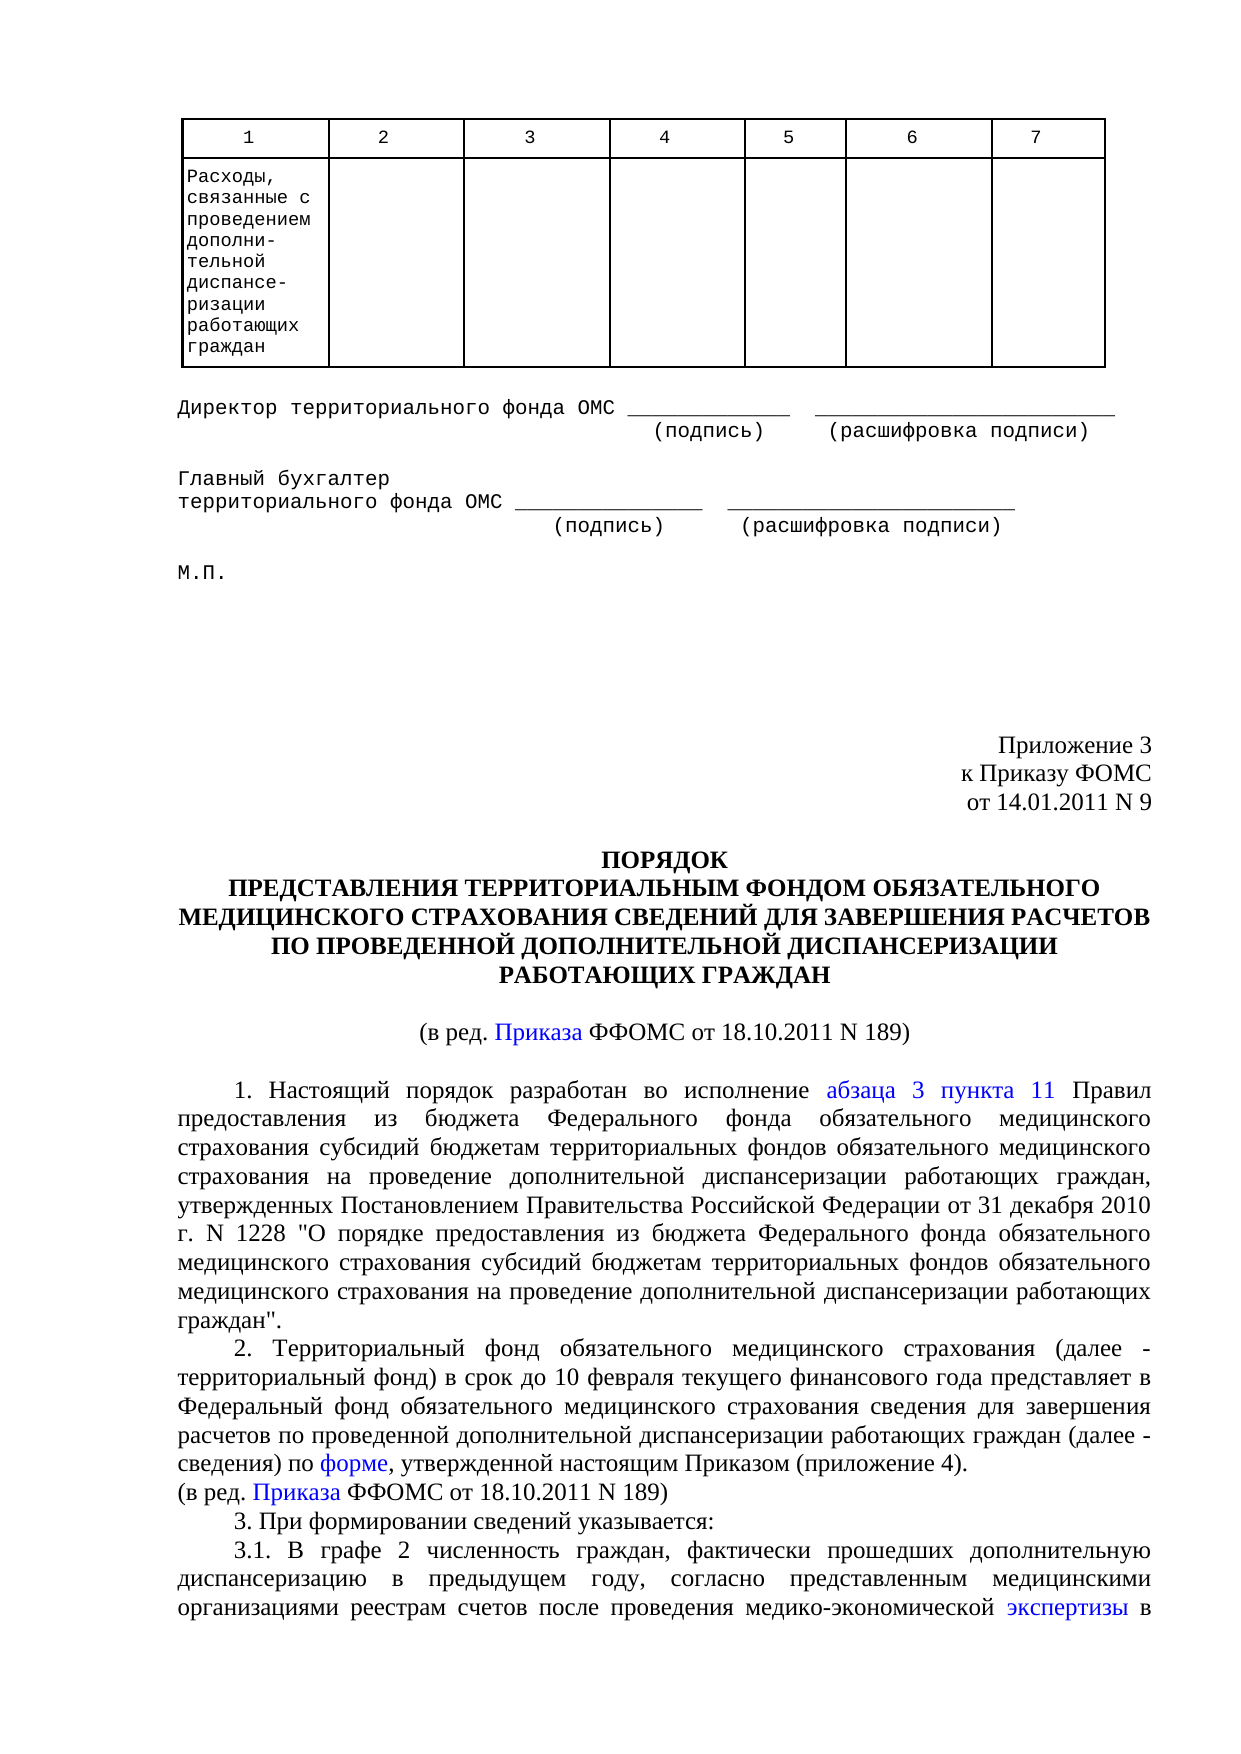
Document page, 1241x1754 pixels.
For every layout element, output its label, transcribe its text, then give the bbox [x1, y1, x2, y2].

table_cell 7 [993, 120, 1104, 157]
table_cell 4 [611, 120, 744, 157]
table_cell 1 [184, 120, 328, 157]
table_cell 6 [847, 120, 991, 157]
text (в ред. Приказа ФФОМС от 18.10.2011 N 189) [177, 1017, 1152, 1046]
table_cell [611, 159, 744, 366]
text Главный бухгалтер [177, 468, 1152, 491]
table_cell 5 [746, 120, 845, 157]
table_cell 3 [465, 120, 609, 157]
text к Приказу ФОМС [177, 758, 1152, 787]
text от 14.01.2011 N 9 [177, 787, 1152, 816]
text М.П. [177, 562, 1152, 586]
table_cell Расходы, связанные с проведением дополни- тельной диспансе- ризации работающих граждан [184, 159, 328, 366]
text 1. Настоящий порядок разработан во исполнение абзаца 3 пункта 11 Правил предоставления из бюджета Федерального фонда обязательного медицинского страхования субсидий бюджетам территориальных фондов обязательного медицинского страхования на проведение дополнительной диспансеризации работающих граждан, утвержденных Постановлением Правительства Российской Федерации от 31 декабря 2010 г. N 1228 "О порядке предоставления из бюджета Федерального фонда обязательного медицинского страхования субсидий бюджетам территориальных фондов обязательного медицинского страхования на проведение дополнительной диспансеризации работающих граждан". [177, 1075, 1152, 1333]
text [177, 1535, 1152, 1621]
text Директор территориального фонда ОМС _____________ ________________________ [177, 397, 1152, 421]
text территориального фонда ОМС _______________ _______________________ [177, 491, 1152, 515]
text ПОРЯДОК [177, 845, 1152, 873]
text (в ред. Приказа ФФОМС от 18.10.2011 N 189) [177, 1477, 1152, 1506]
table_cell [993, 159, 1104, 366]
text РАБОТАЮЩИХ ГРАЖДАН [177, 960, 1152, 988]
text 3. При формировании сведений указывается: [177, 1506, 1152, 1535]
table_cell [847, 159, 991, 366]
table_cell [330, 159, 463, 366]
text 2. Территориальный фонд обязательного медицинского страхования (далее - территориальный фонд) в срок до 10 февраля текущего финансового года представляет в Федеральный фонд обязательного медицинского страхования сведения для завершения расчетов по проведенной дополнительной диспансеризации работающих граждан (далее - сведения) по форме, утвержденной настоящим Приказом (приложение 4). [177, 1333, 1152, 1477]
text (подпись) (расшифровка подписи) [177, 421, 1152, 444]
table_cell [746, 159, 845, 366]
text МЕДИЦИНСКОГО СТРАХОВАНИЯ СВЕДЕНИЙ ДЛЯ ЗАВЕРШЕНИЯ РАСЧЕТОВ [177, 902, 1152, 931]
table_cell 2 [330, 120, 463, 157]
text (подпись) (расшифровка подписи) [177, 515, 1152, 539]
text ПО ПРОВЕДЕННОЙ ДОПОЛНИТЕЛЬНОЙ ДИСПАНСЕРИЗАЦИИ [177, 931, 1152, 960]
table_cell [465, 159, 609, 366]
text ПРЕДСТАВЛЕНИЯ ТЕРРИТОРИАЛЬНЫМ ФОНДОМ ОБЯЗАТЕЛЬНОГО [177, 873, 1152, 902]
text Приложение 3 [177, 730, 1152, 758]
